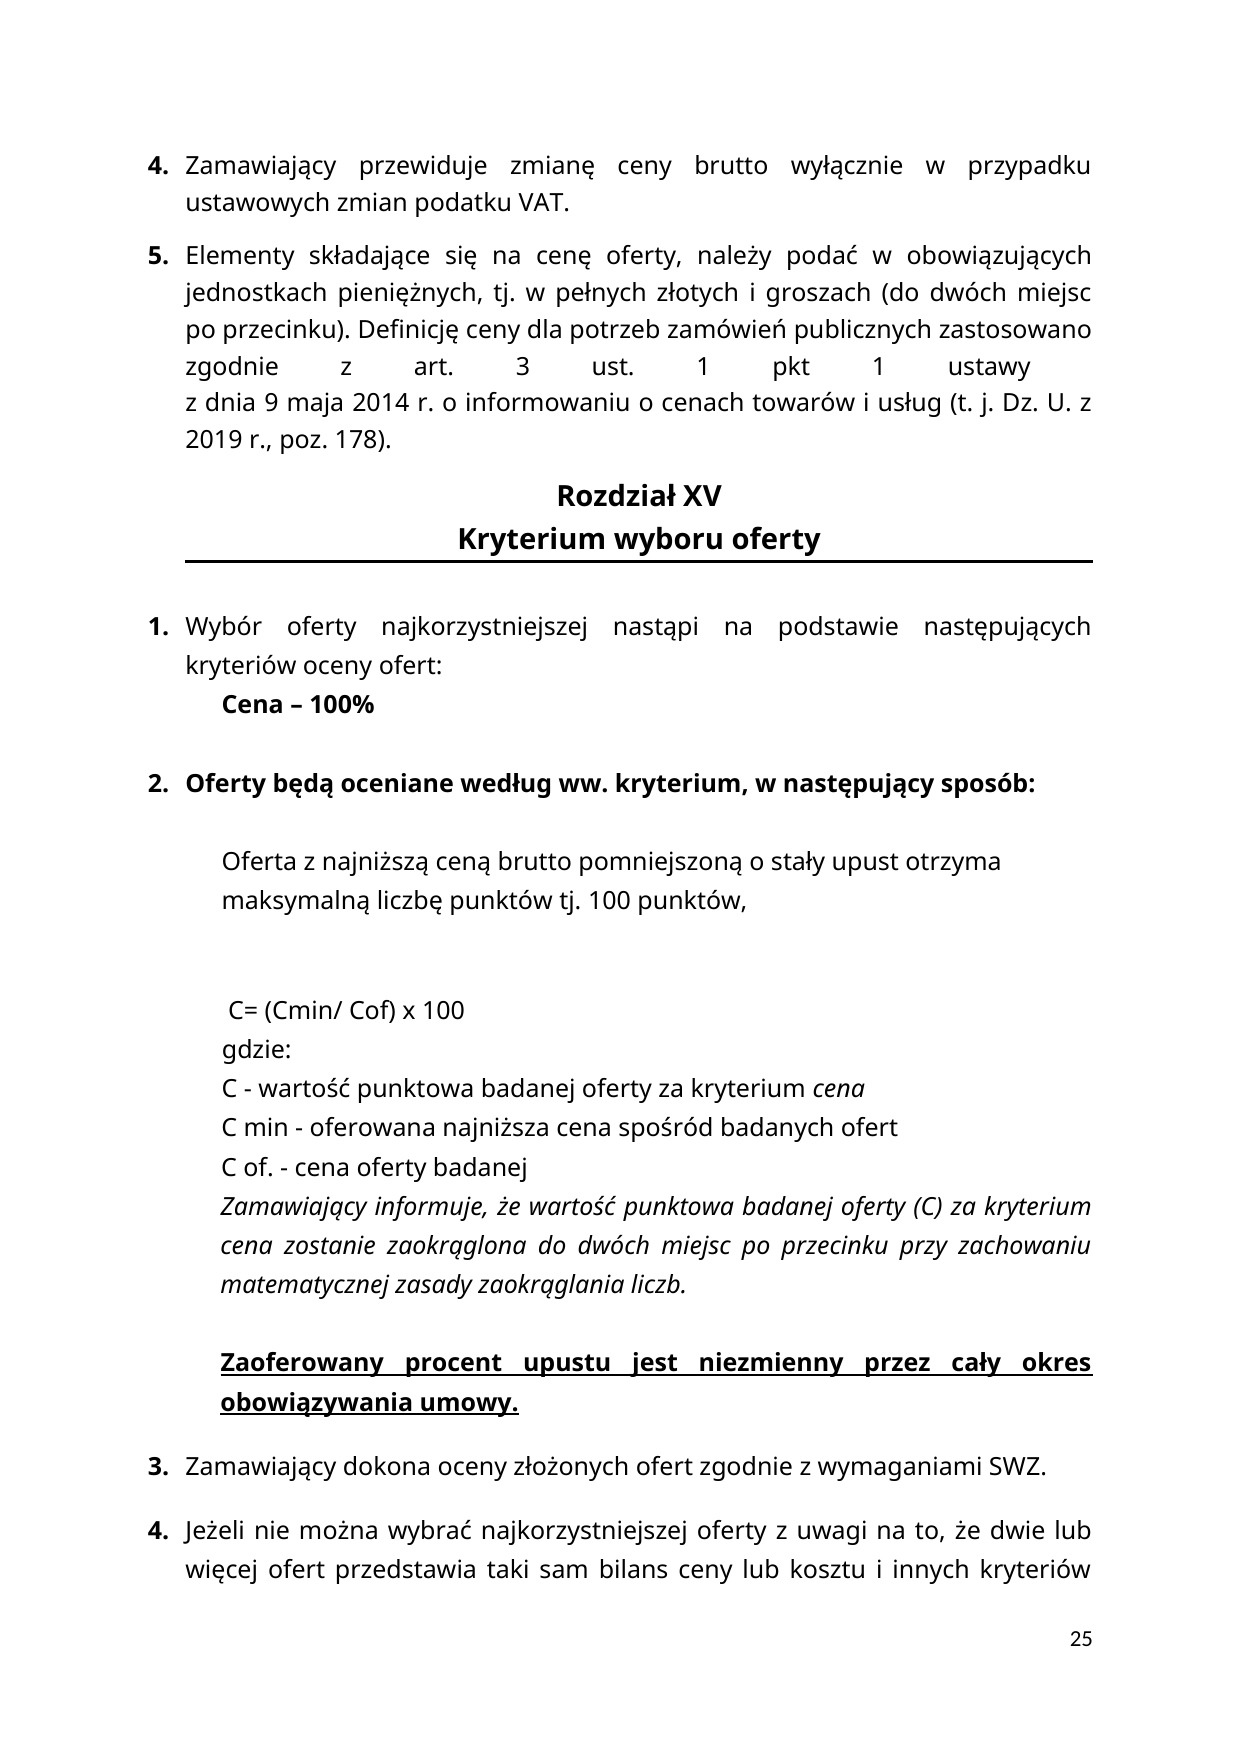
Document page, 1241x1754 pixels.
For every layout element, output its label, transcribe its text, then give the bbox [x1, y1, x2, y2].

list Kryterium wyboru oferty [185, 518, 1093, 560]
text Zaoferowany procent upustu jest niezmienny przez cały okres obowiązywania umowy. [220, 1375, 1093, 1418]
text C= (Cmin/ Cof) x 100 [221, 953, 1093, 1027]
text gdzie: [221, 1032, 1093, 1066]
text Oferta z najniższą ceną brutto pomniejszoną o stały upust otrzyma maksymalną liczbę punktów tj. 100 punktów, [221, 844, 1093, 949]
list Zamawiający przewiduje zmianę ceny brutto wyłącznie w przypadku ustawowych zmian podatku VAT. [148, 148, 1093, 218]
list Oferty będą oceniane według ww. kryterium, w następujący sposób: [148, 765, 1093, 799]
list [148, 1512, 1093, 1586]
list Wybór oferty najkorzystniejszej nastąpi na podstawie następujących kryteriów oceny ofert: [148, 609, 1093, 682]
text Zamawiający informuje, że wartość punktowa badanej oferty (C) za kryterium cena zostanie zaokrąglona do dwóch miejsc po przecinku przy zachowaniu matematycznej zasady zaokrąglania liczb. [220, 1188, 1093, 1301]
text Zaoferowany procent upustu jest niezmienny przez cały okres obowiązywania umowy. [220, 1345, 1093, 1374]
text C min - oferowana najniższa cena spośród badanych ofert [221, 1110, 1093, 1144]
list Elementy składające się na cenę oferty, należy podać w obowiązujących jednostkach pieniężnych, tj. w pełnych złotych i groszach (do dwóch miejsc po przecinku). Definicję ceny dla potrzeb zamówień publicznych zastosowano zgodnie z art. 3 ust. 1 pkt 1 ustawy z dnia 9 maja 2014 r. o informowaniu o cenach towarów i usług (t. j. Dz. U. z 2019 r., poz. 178). [148, 238, 1093, 456]
list Zamawiający dokona oceny złożonych ofert zgodnie z wymaganiami SWZ. [148, 1448, 1093, 1482]
text C - wartość punktowa badanej oferty za kryterium cena [221, 1071, 1093, 1105]
text C of. - cena oferty badanej [220, 1149, 1093, 1183]
text Cena – 100% [221, 687, 1093, 721]
list Rozdział XV [185, 475, 1093, 515]
